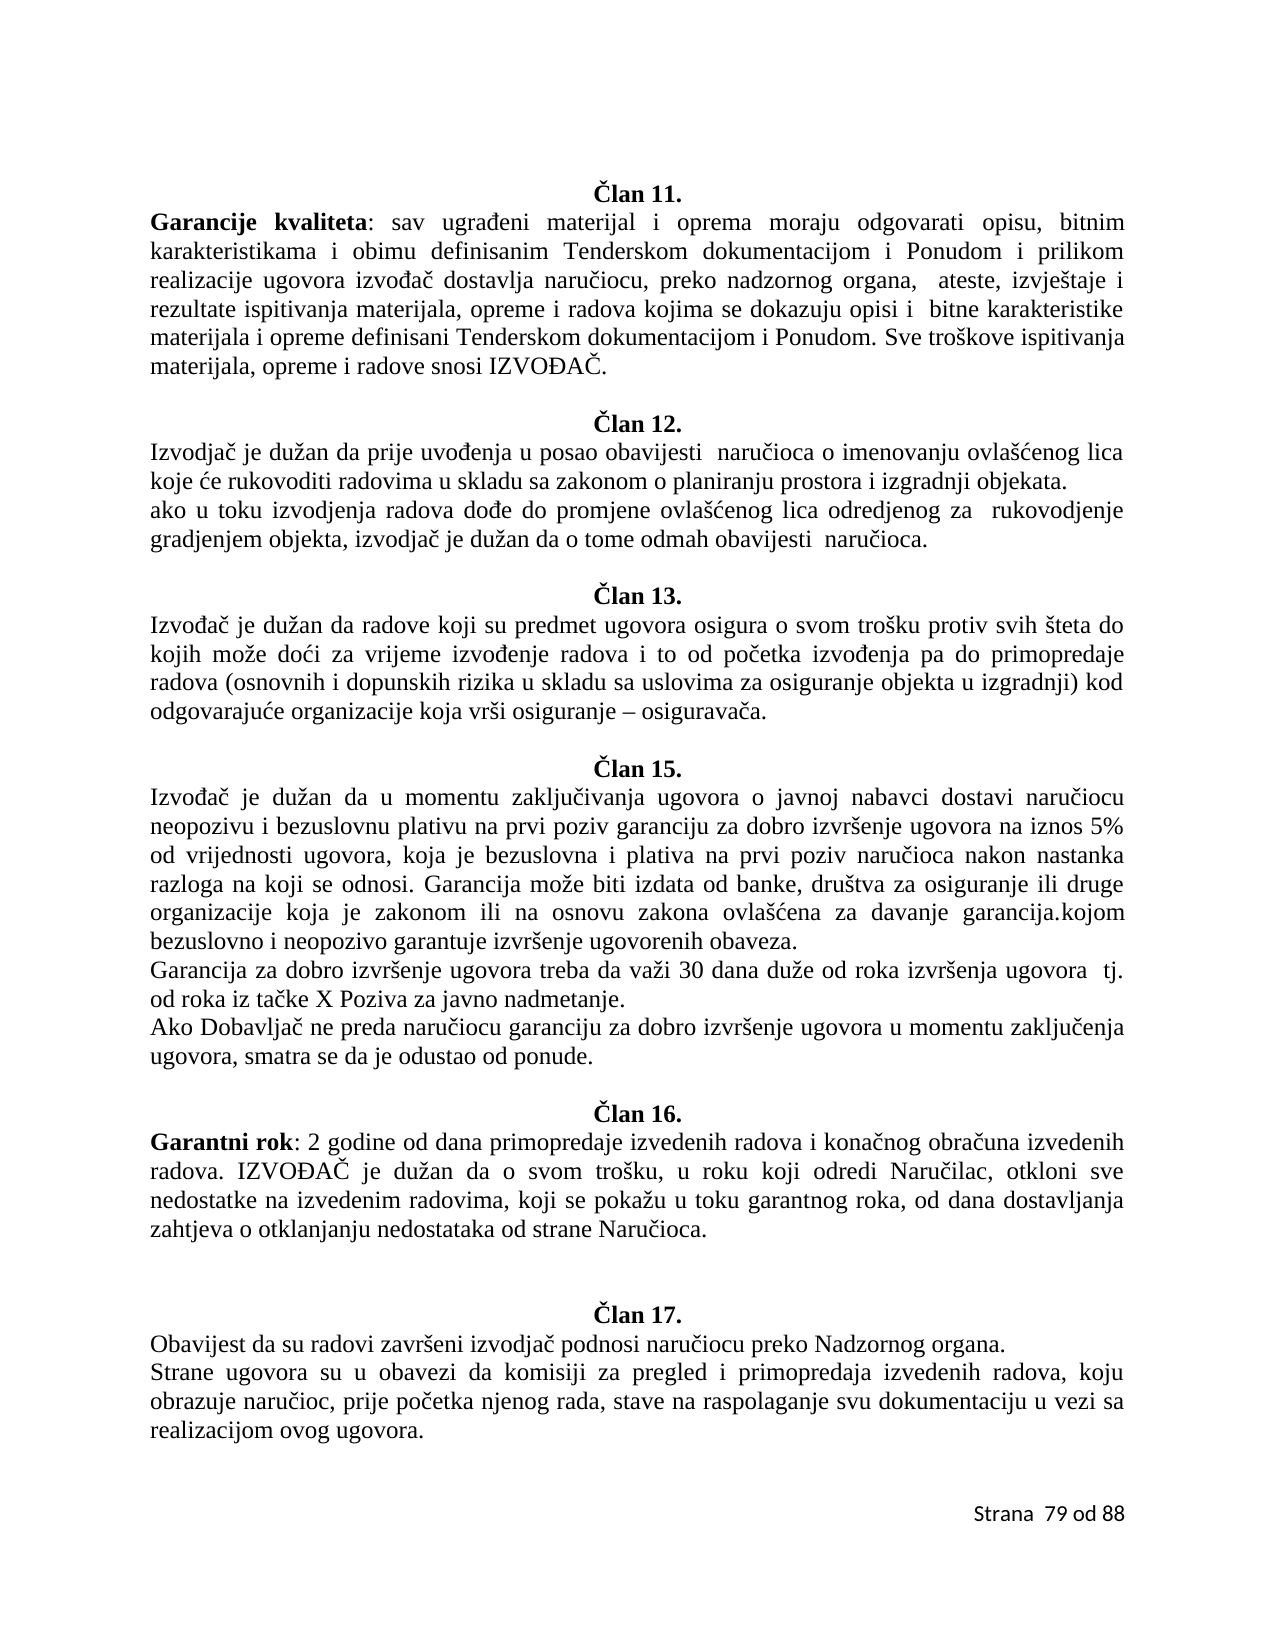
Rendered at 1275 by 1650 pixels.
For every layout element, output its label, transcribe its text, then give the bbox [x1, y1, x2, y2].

text Strane ugovora su u obavezi da komisiji za pregled i primopredaja izvedenih radova, koju obrazuje naručioc, prije početka njenog rada, stave na raspolaganje svu dokumentaciju u vezi sa realizacijom ovog ugovora. [150, 1357, 1125, 1444]
text Član 11. [150, 179, 1125, 207]
text Član 16. [150, 1099, 1125, 1127]
text Izvođač je dužan da u momentu zaključivanja ugovora o javnoj nabavci dostavi naručiocu neopozivu i bezuslovnu plativu na prvi poziv garanciju za dobro izvršenje ugovora na iznos 5% od vrijednosti ugovora, koja je bezuslovna i plativa na prvi poziv naručioca nakon nastanka razloga na koji se odnosi. Garancija može biti izdata od banke, društva za osiguranje ili druge organizacije koja je zakonom ili na osnovu zakona ovlašćena za davanje garancija.kojom bezuslovno i neopozivo garantuje izvršenje ugovorenih obaveza. [150, 782, 1125, 955]
text Član 13. [150, 581, 1125, 610]
text Izvodjač je dužan da prije uvođenja u posao obavijesti naručioca o imenovanju ovlašćenog lica koje će rukovoditi radovima u skladu sa zakonom o planiranju prostora i izgradnji objekata. [150, 437, 1125, 495]
text Garancije kvaliteta: sav ugrađeni materijal i oprema moraju odgovarati opisu, bitnim karakteristikama i obimu definisanim Tenderskom dokumentacijom i Ponudom i prilikom realizacije ugovora izvođač dostavlja naručiocu, preko nadzornog organa, ateste, izvještaje i rezultate ispitivanja materijala, opreme i radova kojima se dokazuju opisi i bitne karakteristike materijala i opreme definisani Tenderskom dokumentacijom i Ponudom. Sve troškove ispitivanja materijala, opreme i radove snosi IZVOĐAČ. [150, 207, 1125, 380]
text Član 12. [150, 409, 1125, 437]
text ako u toku izvodjenja radova dođe do promjene ovlašćenog lica odredjenog za rukovodjenje gradjenjem objekta, izvodjač je dužan da o tome odmah obavijesti naručioca. [150, 495, 1125, 552]
text Član 15. [150, 754, 1125, 782]
text Obavijest da su radovi završeni izvodjač podnosi naručiocu preko Nadzornog organa. [150, 1329, 1125, 1357]
text Garantni rok: 2 godine od dana primopredaje izvedenih radova i konačnog obračuna izvedenih radova. IZVOĐAČ je dužan da o svom trošku, u roku koji odredi Naručilac, otkloni sve nedostatke na izvedenim radovima, koji se pokažu u toku garantnog roka, od dana dostavljanja zahtjeva o otklanjanju nedostataka od strane Naručioca. [150, 1127, 1125, 1242]
text Član 17. [150, 1300, 1125, 1329]
text Ako Dobavljač ne preda naručiocu garanciju za dobro izvršenje ugovora u momentu zaključenja ugovora, smatra se da je odustao od ponude. [150, 1012, 1125, 1070]
text Izvođač je dužan da radove koji su predmet ugovora osigura o svom trošku protiv svih šteta do kojih može doći za vrijeme izvođenje radova i to od početka izvođenja pa do primopredaje radova (osnovnih i dopunskih rizika u skladu sa uslovima za osiguranje objekta u izgradnji) kod odgovarajuće organizacije koja vrši osiguranje – osiguravača. [150, 610, 1125, 725]
text Garancija za dobro izvršenje ugovora treba da važi 30 dana duže od roka izvršenja ugovora tj. od roka iz tačke X Poziva za javno nadmetanje. [150, 955, 1125, 1012]
